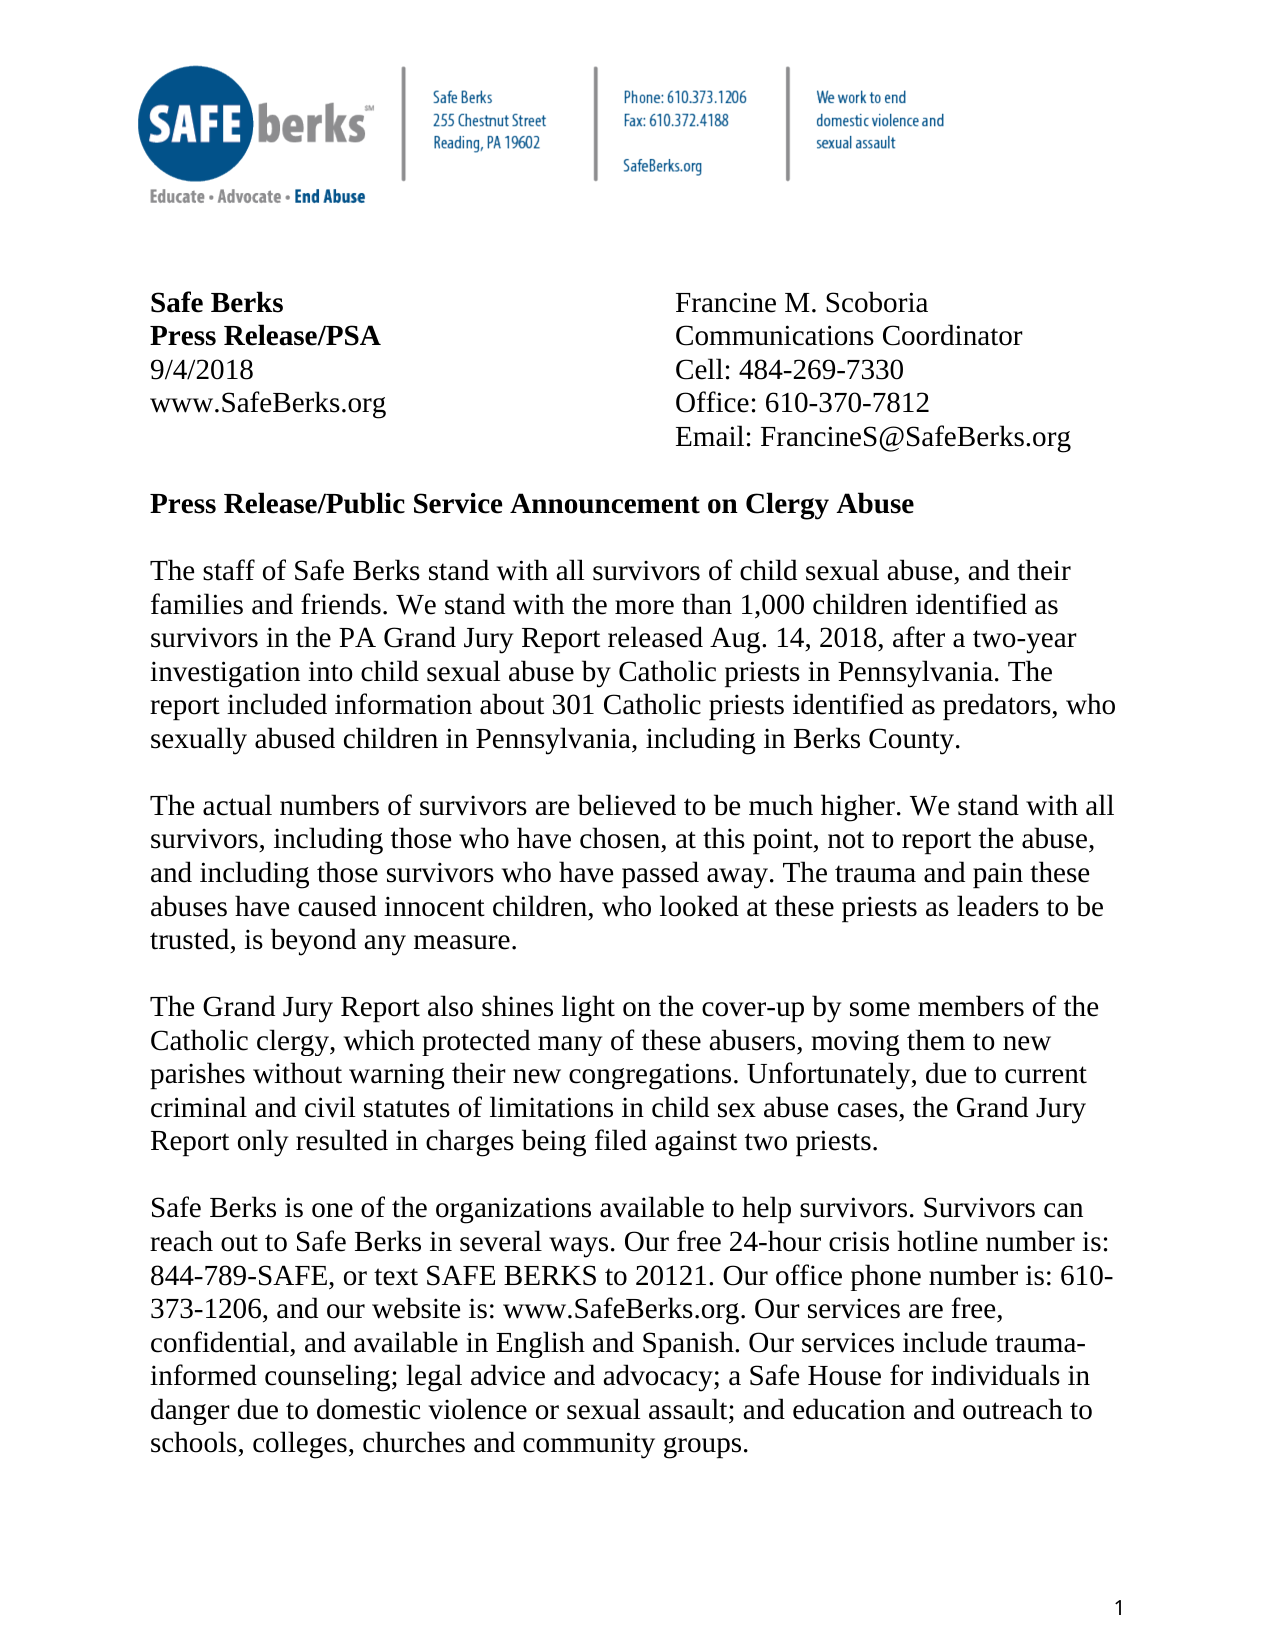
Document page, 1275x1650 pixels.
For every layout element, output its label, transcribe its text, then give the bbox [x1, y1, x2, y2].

text Safe Berks Francine M. Scoboria [150, 285, 1125, 318]
text Press Release/Public Service Announcement on Clergy Abuse [150, 486, 1125, 520]
text The staff of Safe Berks stand with all survivors of child sexual abuse, and their families and friends. We stand with the more than 1,000 children identified as survivors in the PA Grand Jury Report released Aug. 14, 2018, after a two-year investigation into child sexual abuse by Catholic priests in Pennsylvania. The report included information about 301 Catholic priests identified as predators, who sexually abused children in Pennsylvania, including in Berks County. [150, 553, 1125, 754]
text Safe Berks is one of the organizations available to help survivors. Survivors can reach out to Safe Berks in several ways. Our free 24-hour crisis hotline number is: 844-789-SAFE, or text SAFE BERKS to 20121. Our office phone number is: 610-373-1206, and our website is: www.SafeBerks.org. Our services are free, confidential, and available in English and Spanish. Our services include trauma-informed counseling; legal advice and advocacy; a Safe House for individuals in danger due to domestic violence or sexual assault; and education and outreach to schools, colleges, churches and community groups. [749, 1191, 1125, 1459]
text 9/4/2018 Cell: 484-269-7330 [150, 352, 1125, 386]
text Email: FrancineS@SafeBerks.org [150, 419, 1125, 453]
text www.SafeBerks.org Office: 610-370-7812 [150, 386, 1125, 419]
picture [1, 0, 1275, 239]
text The actual numbers of survivors are believed to be much higher. We stand with all survivors, including those who have chosen, at this point, not to report the abuse, and including those survivors who have passed away. The trauma and pain these abuses have caused innocent children, who looked at these priests as leaders to be trusted, is beyond any measure. [518, 788, 1125, 956]
text Press Release/PSA Communications Coordinator [150, 318, 1125, 352]
text The Grand Jury Report also shines light on the cover-up by some members of the Catholic clergy, which protected many of these abusers, moving them to new parishes without warning their new congregations. Unfortunately, due to current criminal and civil statutes of limitations in child sex abuse cases, the Grand Jury Report only resulted in charges being filed against two priests. [150, 989, 1125, 1157]
